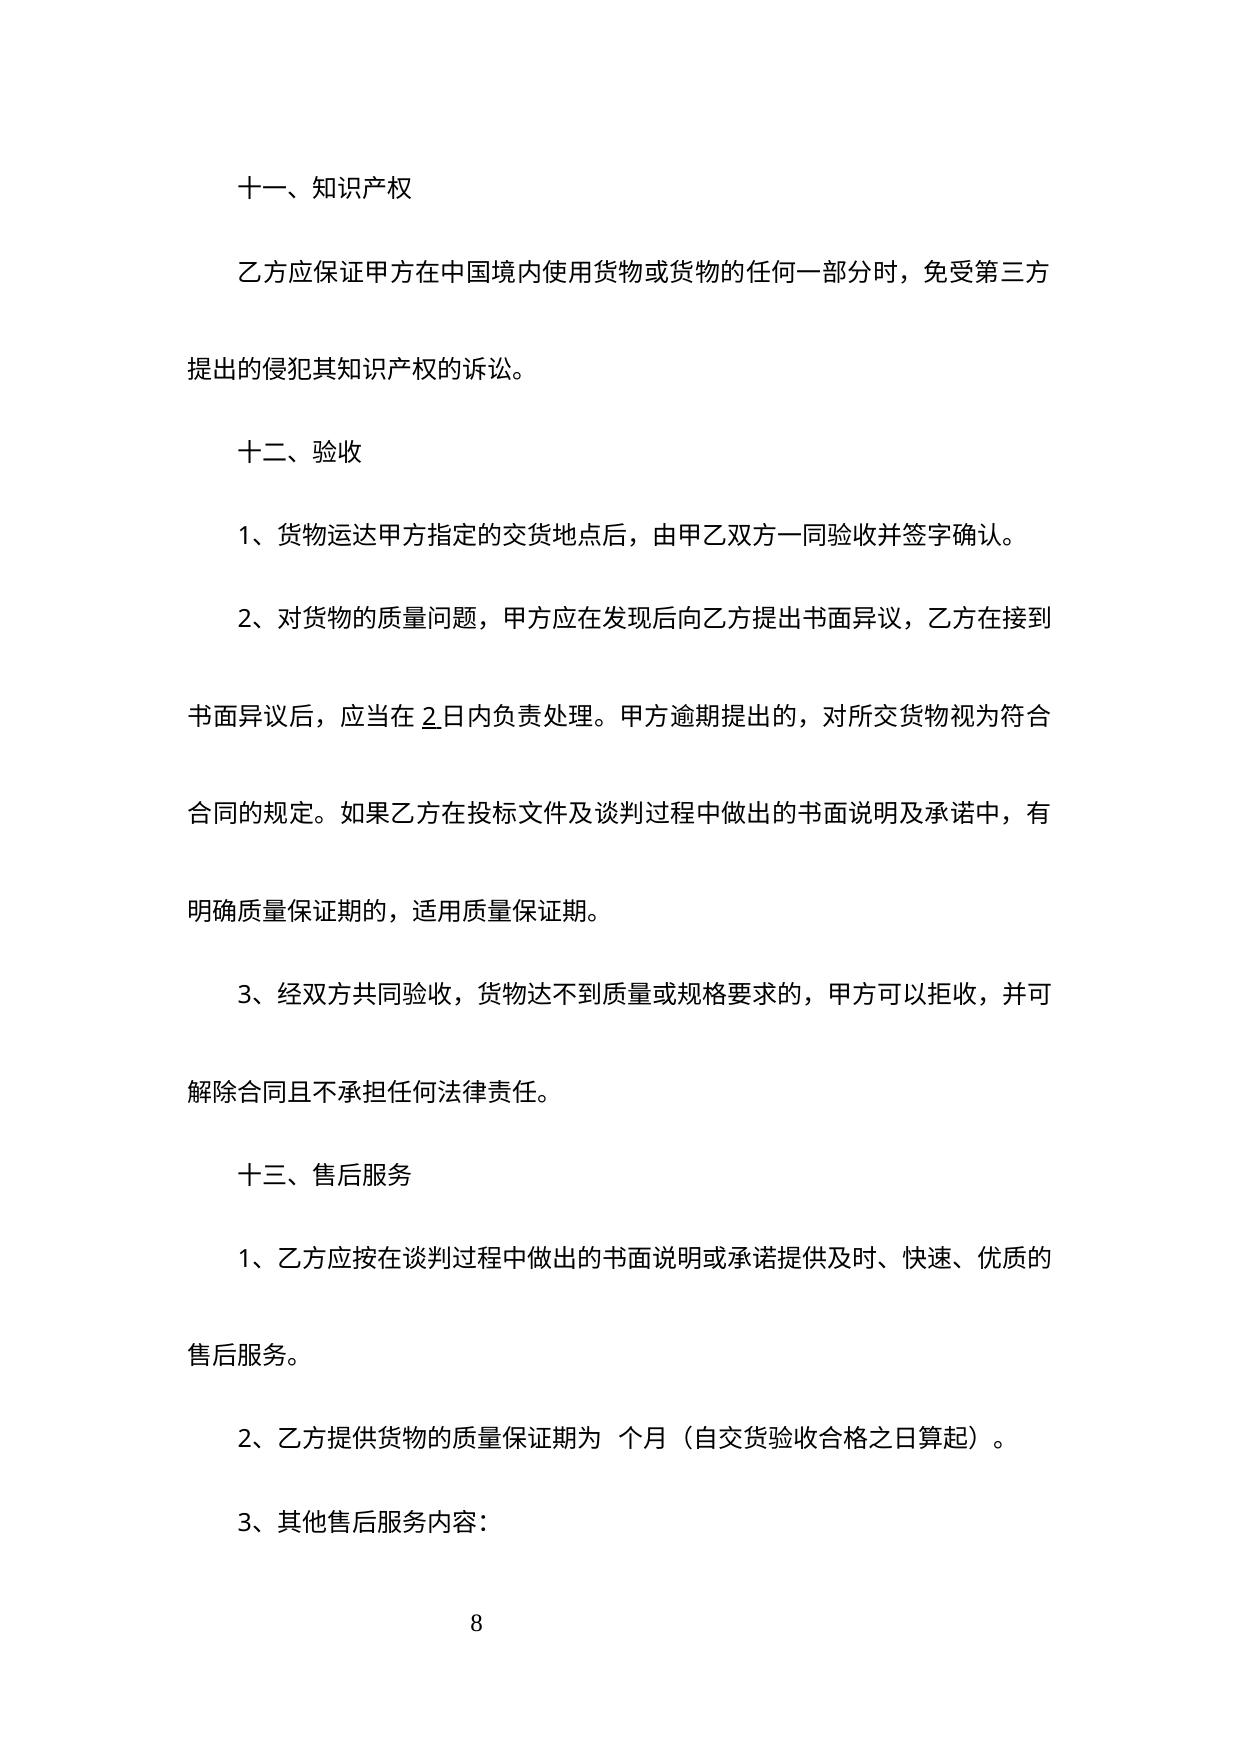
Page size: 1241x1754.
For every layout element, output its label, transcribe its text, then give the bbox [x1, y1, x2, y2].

text 乙方应保证甲方在中国境内使用货物或货物的任何一部分时，免受第三方提出的侵犯其知识产权的诉讼。 [187, 238, 1053, 400]
text 2、乙方提供货物的质量保证期为 个月（自交货验收合格之日算起）。 [187, 1404, 1053, 1469]
text 3、其他售后服务内容： [187, 1488, 1053, 1553]
text 十一、知识产权 [187, 154, 1053, 219]
text 3、经双方共同验收，货物达不到质量或规格要求的，甲方可以拒收，并可解除合同且不承担任何法律责任。 [187, 960, 1053, 1123]
text 1、货物运达甲方指定的交货地点后，由甲乙双方一同验收并签字确认。 [187, 501, 1053, 566]
text 2、对货物的质量问题，甲方应在发现后向乙方提出书面异议，乙方在接到书面异议后，应当在2日内负责处理。甲方逾期提出的，对所交货物视为符合合同的规定。如果乙方在投标文件及谈判过程中做出的书面说明及承诺中，有明确质量保证期的，适用质量保证期。 [187, 584, 1053, 942]
text 十三、售后服务 [187, 1141, 1053, 1206]
text 十二、验收 [187, 418, 1053, 483]
text 1、乙方应按在谈判过程中做出的书面说明或承诺提供及时、快速、优质的售后服务。 [187, 1224, 1053, 1386]
